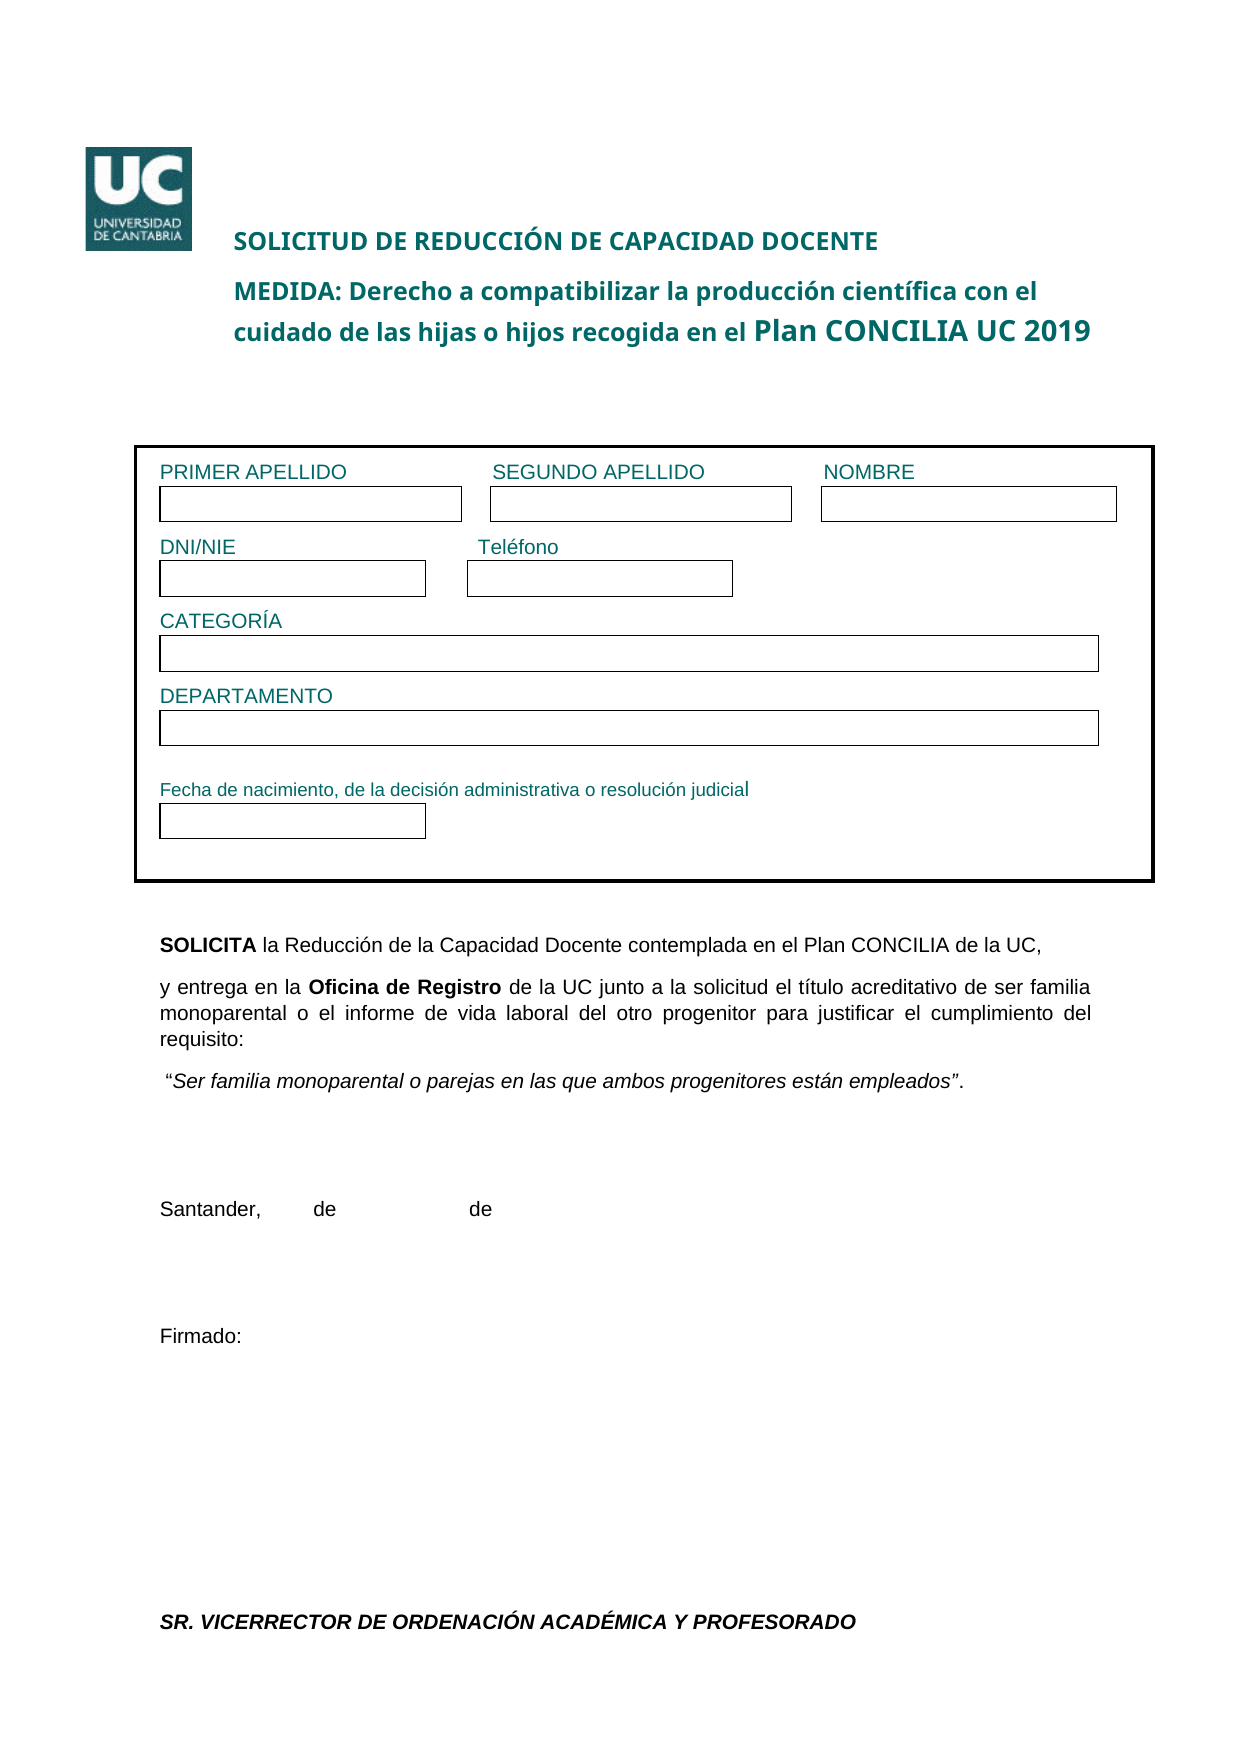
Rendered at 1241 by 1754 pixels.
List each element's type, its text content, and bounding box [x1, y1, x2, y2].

text Fecha de nacimiento, de la decisión administrativa o resolución judicial [159, 777, 1092, 801]
table_header [792, 486, 821, 521]
text y entrega en la Oficina de Registro de la UC junto a la solicitud el título acreditativo de ser familia monoparental o el informe de vida laboral del otro progenitor para justificar el cumplimiento del requisito: [159, 975, 1092, 1051]
text CATEGORÍA [159, 609, 1092, 633]
text MEDIDA: Derecho a compatibilizar la producción científica con el cuidado de las hijas o hijos recogida en el Plan CONCILIA UC 2019 [233, 273, 1092, 350]
table_header [822, 487, 1116, 521]
text Santander, de de [159, 1197, 1092, 1221]
text SOLICITUD DE REDUCCIÓN DE CAPACIDAD DOCENTE [86, 148, 1092, 258]
table_header [161, 804, 425, 838]
text Firmado: [159, 1324, 1092, 1348]
text DNI/NIE Teléfono [159, 534, 1092, 558]
text SOLICITA la Reducción de la Capacidad Docente contemplada en el Plan CONCILIA de la UC, [159, 933, 1092, 957]
table_header [161, 561, 425, 596]
table_header [426, 560, 467, 596]
table_header [161, 711, 1098, 745]
table_header [468, 561, 732, 596]
table_header [161, 636, 1098, 671]
table_header [462, 486, 490, 521]
table_header [491, 487, 791, 521]
picture [85, 147, 192, 251]
text DEPARTAMENTO [159, 684, 1092, 708]
table_header [161, 487, 461, 521]
text “Ser familia monoparental o parejas en las que ambos progenitores están empleados”. [159, 1069, 1092, 1093]
text PRIMER APELLIDO SEGUNDO APELLIDO NOMBRE [159, 459, 1092, 483]
